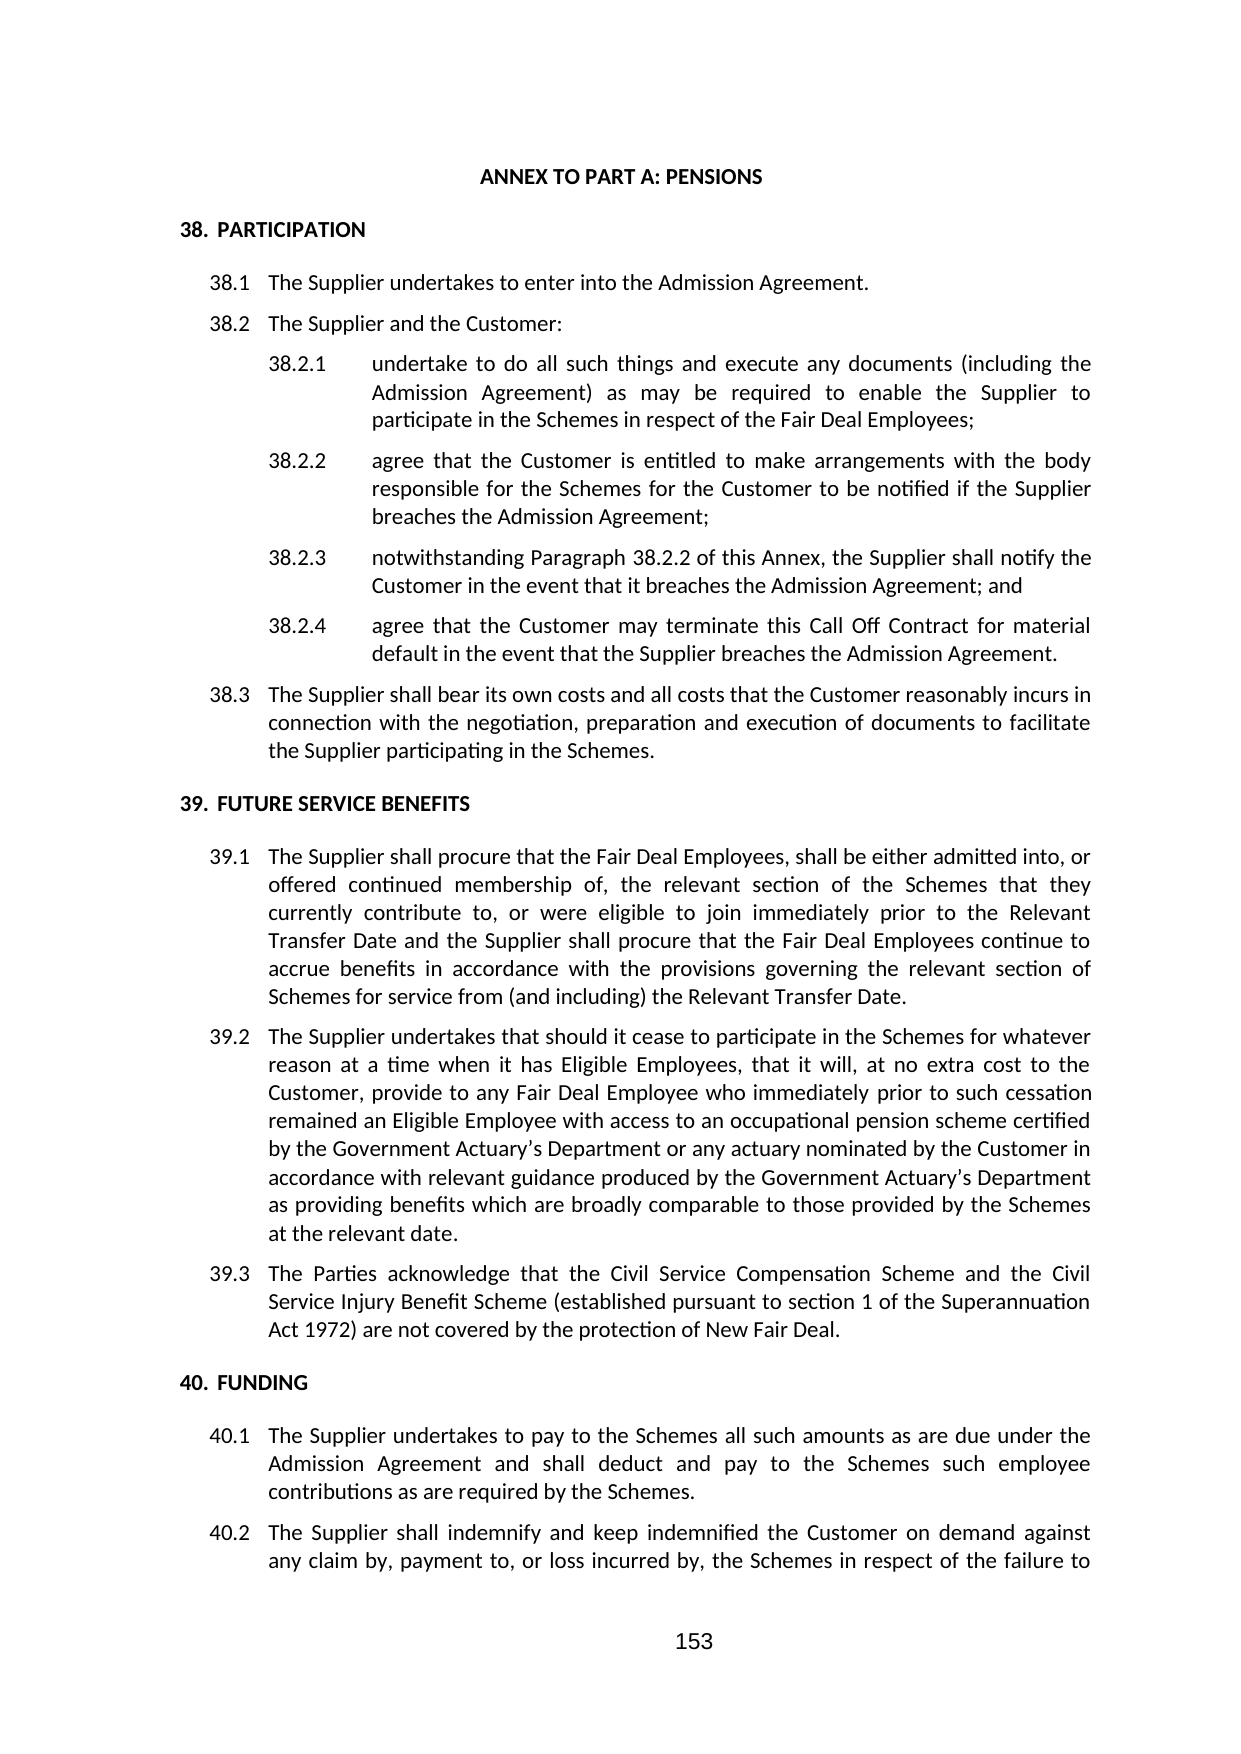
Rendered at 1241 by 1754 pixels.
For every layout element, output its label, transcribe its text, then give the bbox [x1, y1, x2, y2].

text notwithstanding Paragraph 1.2.2 of this Annex, the Supplier shall notify the Customer in the event that it breaches the Admission Agreement; and [268, 543, 1093, 599]
text agree that the Customer is entitled to make arrangements with the body responsible for the Schemes for the Customer to be notified if the Supplier breaches the Admission Agreement; [268, 446, 1093, 530]
subtitle FUTURE SERVICE BENEFITS [179, 789, 1093, 817]
text agree that the Customer may terminate this Call Off Contract for material default in the event that the Supplier breaches the Admission Agreement. [268, 611, 1093, 667]
subtitle PARTICIPATION [179, 216, 1093, 243]
text The Parties acknowledge that the Civil Service Compensation Scheme and the Civil Service Injury Benefit Scheme (established pursuant to section 1 of the Superannuation Act 1972) are not covered by the protection of New Fair Deal. [209, 1259, 1093, 1343]
text undertake to do all such things and execute any documents (including the Admission Agreement) as may be required to enable the Supplier to participate in the Schemes in respect of the Fair Deal Employees; [268, 349, 1093, 434]
text ANNEX TO PART A: PENSIONS [150, 162, 1093, 191]
text The Supplier undertakes to enter into the Admission Agreement. [209, 268, 1093, 297]
text The Supplier shall bear its own costs and all costs that the Customer reasonably incurs in connection with the negotiation, preparation and execution of documents to facilitate the Supplier participating in the Schemes. [209, 680, 1093, 764]
text The Supplier and the Customer: [209, 309, 1093, 337]
text The Supplier undertakes that should it cease to participate in the Schemes for whatever reason at a time when it has Eligible Employees, that it will, at no extra cost to the Customer, provide to any Fair Deal Employee who immediately prior to such cessation remained an Eligible Employee with access to an occupational pension scheme certified by the Government Actuary’s Department or any actuary nominated by the Customer in accordance with relevant guidance produced by the Government Actuary’s Department as providing benefits which are broadly comparable to those provided by the Schemes at the relevant date. [209, 1022, 1093, 1247]
text The Supplier undertakes to pay to the Schemes all such amounts as are due under the Admission Agreement and shall deduct and pay to the Schemes such employee contributions as are required by the Schemes. [209, 1421, 1093, 1505]
text The Supplier shall procure that the Fair Deal Employees, shall be either admitted into, or offered continued membership of, the relevant section of the Schemes that they currently contribute to, or were eligible to join immediately prior to the Relevant Transfer Date and the Supplier shall procure that the Fair Deal Employees continue to accrue benefits in accordance with the provisions governing the relevant section of Schemes for service from (and including) the Relevant Transfer Date. [209, 842, 1093, 1010]
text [209, 1518, 1093, 1574]
subtitle FUNDING [179, 1368, 1093, 1396]
